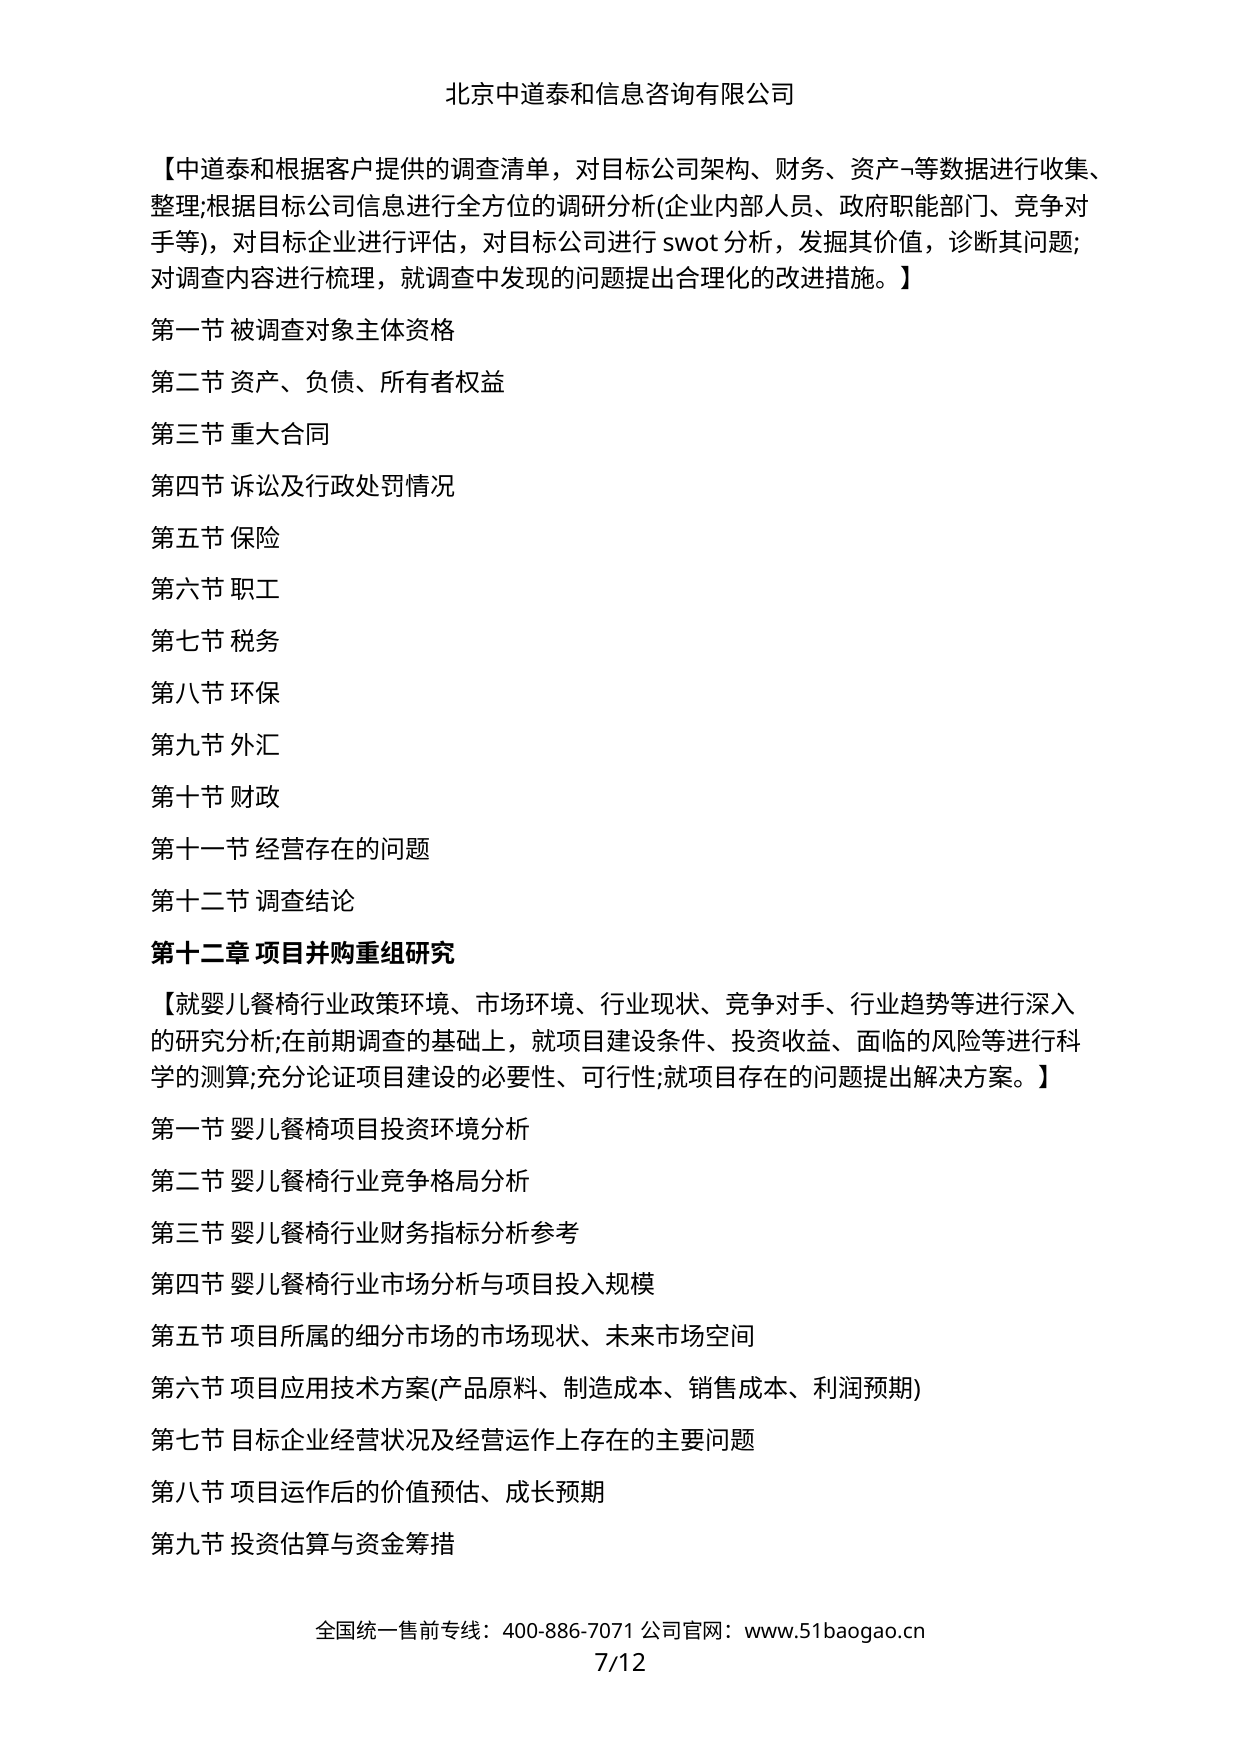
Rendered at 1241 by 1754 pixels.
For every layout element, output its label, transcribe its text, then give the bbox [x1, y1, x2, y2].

text 第二节 资产、负债、所有者权益 [150, 362, 1090, 399]
text 第六节 职工 [150, 570, 1090, 606]
text 【就婴儿餐椅行业政策环境、市场环境、行业现状、竞争对手、行业趋势等进行深入的研究分析;在前期调查的基础上，就项目建设条件、投资收益、面临的风险等进行科学的测算;充分论证项目建设的必要性、可行性;就项目存在的问题提出解决方案。】 [150, 985, 1090, 1094]
text 第一节 婴儿餐椅项目投资环境分析 [150, 1109, 1090, 1146]
text 第六节 项目应用技术方案(产品原料、制造成本、销售成本、利润预期) [150, 1369, 1090, 1405]
text 第七节 目标企业经营状况及经营运作上存在的主要问题 [150, 1421, 1090, 1457]
text 第三节 婴儿餐椅行业财务指标分析参考 [150, 1213, 1090, 1249]
text 第五节 项目所属的细分市场的市场现状、未来市场空间 [150, 1317, 1090, 1353]
text 第四节 诉讼及行政处罚情况 [150, 466, 1090, 502]
text 【中道泰和根据客户提供的调查清单，对目标公司架构、财务、资产¬等数据进行收集、整理;根据目标公司信息进行全方位的调研分析(企业内部人员、政府职能部门、竞争对手等)，对目标企业进行评估，对目标公司进行swot分析，发掘其价值，诊断其问题;对调查内容进行梳理，就调查中发现的问题提出合理化的改进措施。】 [150, 150, 1090, 295]
text 第十二章 项目并购重组研究 [150, 933, 1090, 969]
text 第十二节 调查结论 [150, 881, 1090, 917]
text 第八节 项目运作后的价值预估、成长预期 [150, 1472, 1090, 1509]
text 第十节 财政 [150, 777, 1090, 814]
text 第九节 投资估算与资金筹措 [150, 1524, 1090, 1561]
text 第九节 外汇 [150, 726, 1090, 762]
text 第四节 婴儿餐椅行业市场分析与项目投入规模 [150, 1265, 1090, 1301]
text 第十一节 经营存在的问题 [150, 829, 1090, 866]
text 第五节 保险 [150, 518, 1090, 554]
text 第八节 环保 [150, 674, 1090, 710]
text 第一节 被调查对象主体资格 [150, 311, 1090, 347]
text 第三节 重大合同 [150, 414, 1090, 451]
text 第七节 税务 [150, 622, 1090, 658]
text 第二节 婴儿餐椅行业竞争格局分析 [150, 1161, 1090, 1197]
